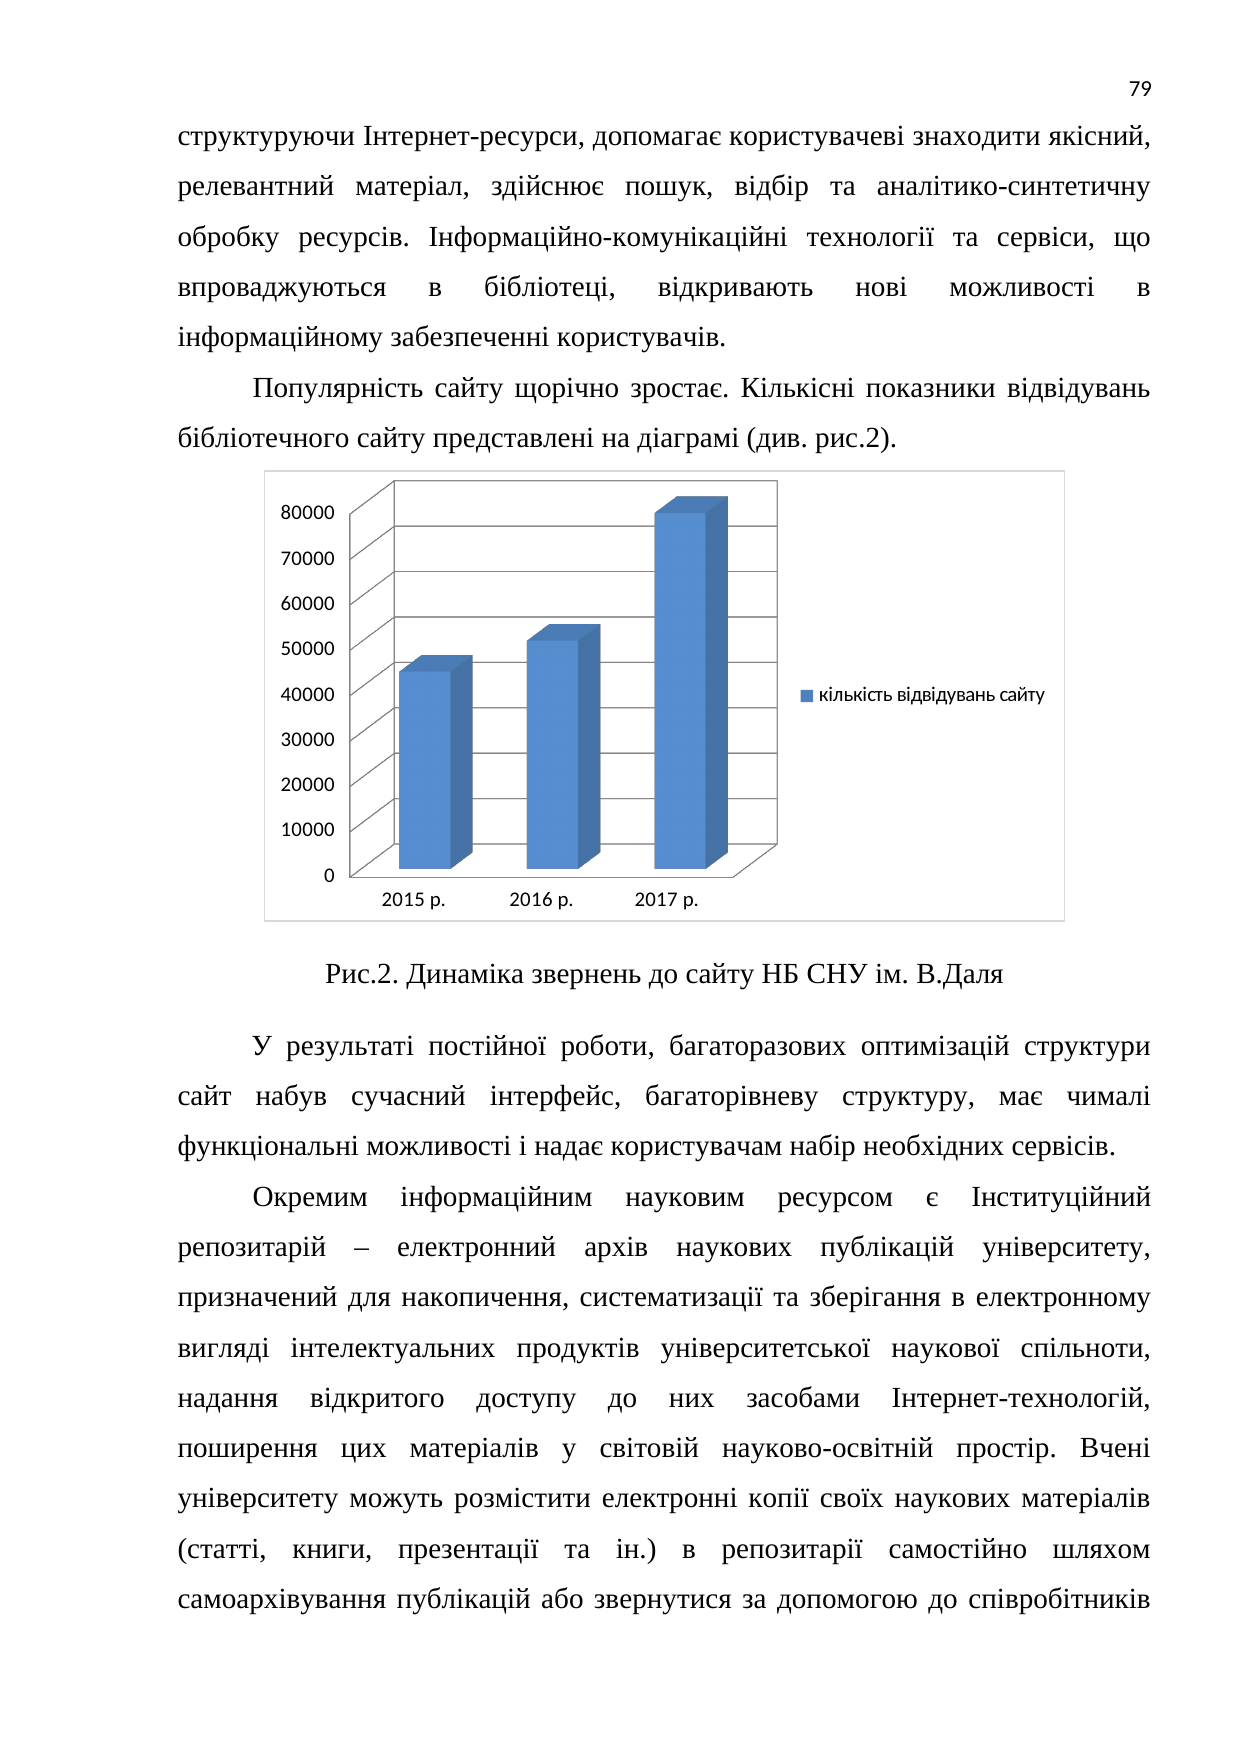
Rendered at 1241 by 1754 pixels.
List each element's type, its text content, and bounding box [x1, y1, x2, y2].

text Рис.2. Динаміка звернень до сайту НБ СНУ ім. В.Даля [177, 957, 1152, 990]
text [177, 118, 1152, 353]
text У результаті постійної роботи, багаторазових оптимізацій структури сайт набув сучасний інтерфейс, багаторівневу структуру, має чималі функціональні можливості і надає користувачам набір необхідних сервісів. [177, 1028, 1152, 1162]
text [177, 1179, 1152, 1615]
text Популярність сайту щорічно зростає. Кількісні показники відвідувань бібліотечного сайту представлені на діаграмі (див. рис.2). [177, 370, 1152, 453]
